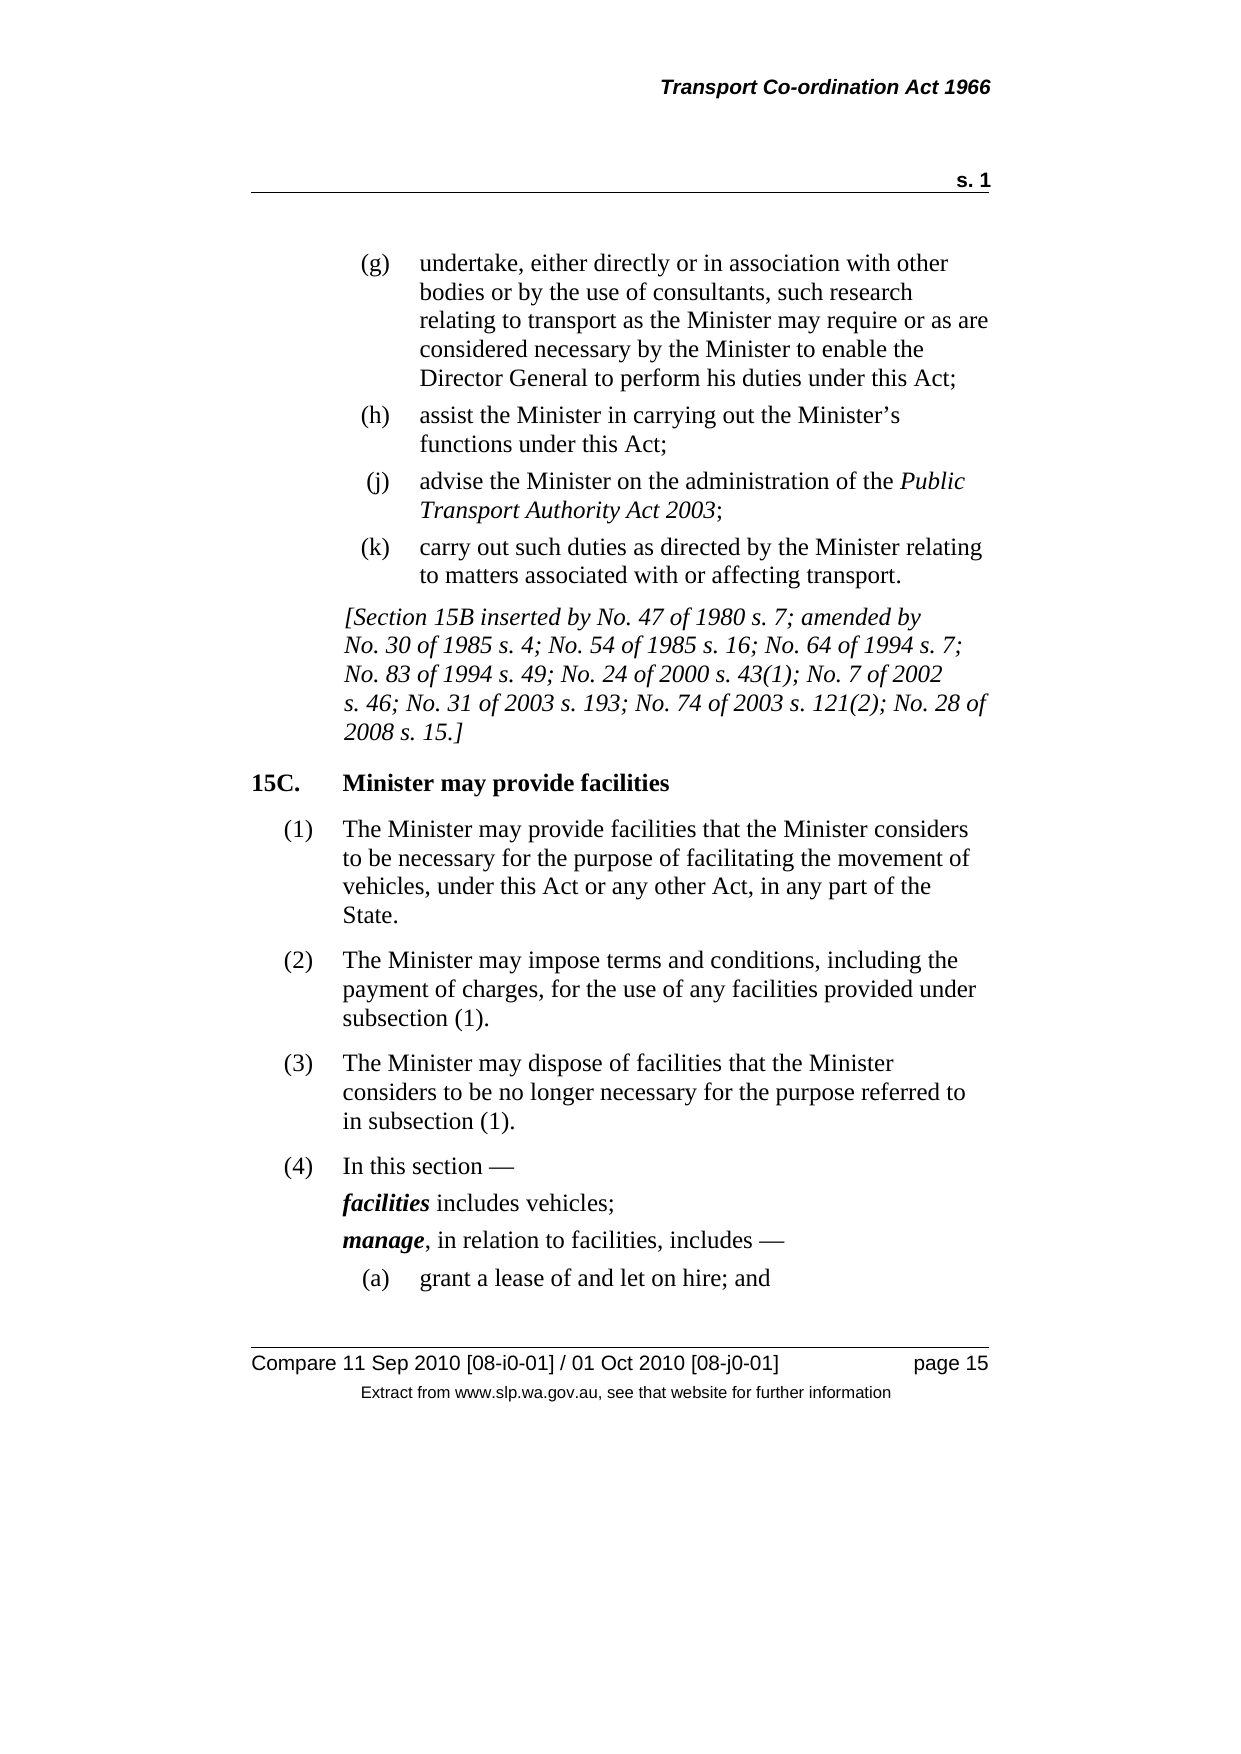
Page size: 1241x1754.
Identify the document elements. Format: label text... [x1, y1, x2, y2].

text (h) assist the Minister in carrying out the Minister’s functions under this Act; [251, 400, 989, 458]
text (g) undertake, either directly or in association with other bodies or by the use of consultants, such research relating to transport as the Minister may require or as are considered necessary by the Minister to enable the Director General to perform his duties under this Act; [251, 248, 989, 392]
text (2) The Minister may impose terms and conditions, including the payment of charges, for the use of any facilities provided under subsection (1). [251, 946, 989, 1032]
text (3) The Minister may dispose of facilities that the Minister considers to be no longer necessary for the purpose referred to in subsection (1). [251, 1048, 989, 1135]
text (a) grant a lease of and let on hire; and [251, 1263, 989, 1291]
text (4) In this section — [251, 1151, 989, 1180]
text facilities includes vehicles; [251, 1188, 989, 1217]
text (j) advise the Minister on the administration of the Public Transport Authority Act 2003; [251, 466, 989, 523]
text (1) The Minister may provide facilities that the Minister considers to be necessary for the purpose of facilitating the movement of vehicles, under this Act or any other Act, in any part of the State. [251, 814, 989, 929]
text [Section 15B inserted by No. 47 of 1980 s. 7; amended by No. 30 of 1985 s. 4; No. 54 of 1985 s. 16; No. 64 of 1994 s. 7; No. 83 of 1994 s. 49; No. 24 of 2000 s. 43(1); No. 7 of 2002 s. 46; No. 31 of 2003 s. 193; No. 74 of 2003 s. 121(2); No. 28 of 2008 s. 15.] [251, 602, 989, 746]
text (k) carry out such duties as directed by the Minister relating to matters associated with or affecting transport. [251, 532, 989, 589]
text manage, in relation to facilities, includes — [251, 1226, 989, 1254]
subtitle 15C. Minister may provide facilities [251, 768, 989, 797]
